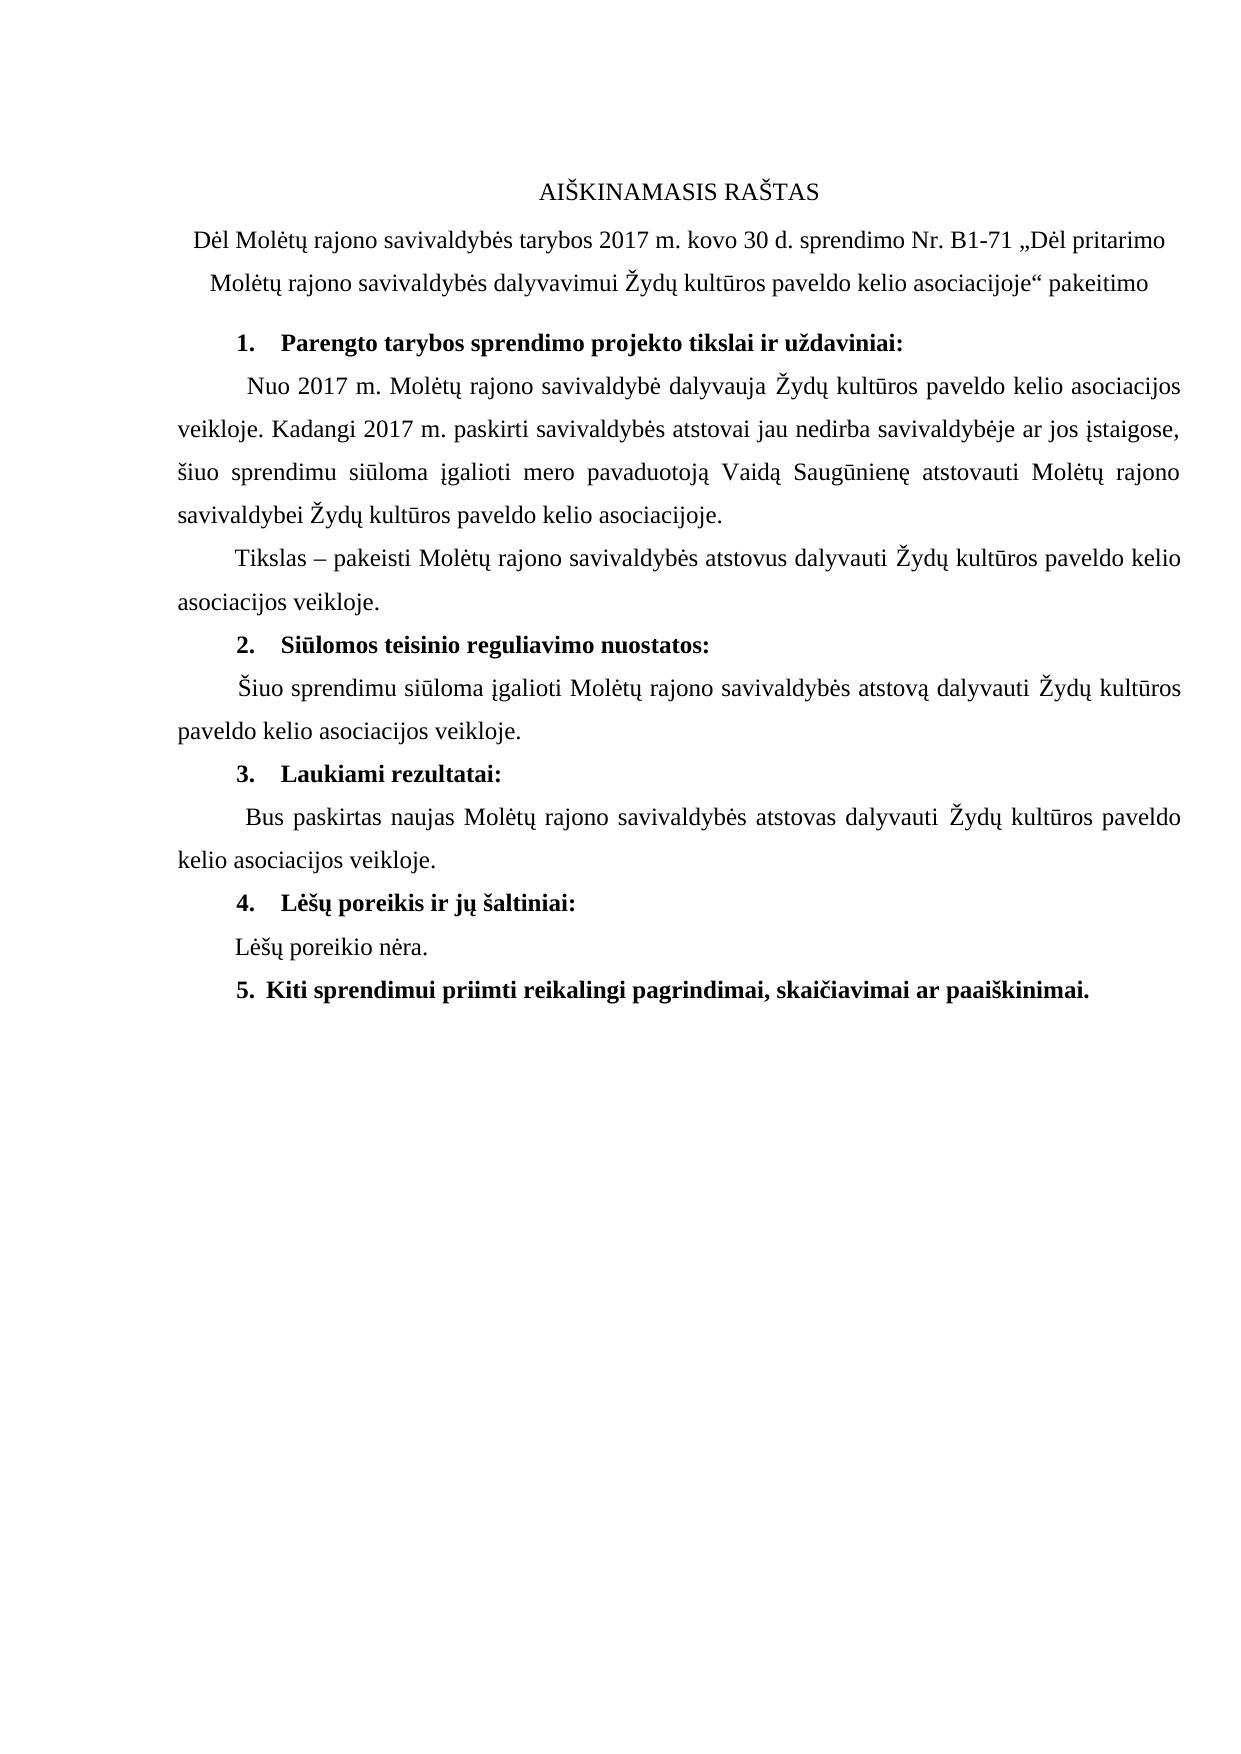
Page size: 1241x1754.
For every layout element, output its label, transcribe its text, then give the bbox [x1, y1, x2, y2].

text Šiuo sprendimu siūloma įgalioti Molėtų rajono savivaldybės atstovą dalyvauti Žydų kultūros paveldo kelio asociacijos veikloje. [177, 673, 1181, 745]
list Kiti sprendimui priimti reikalingi pagrindimai, skaičiavimai ar paaiškinimai. [236, 975, 1181, 1003]
text AIŠKINAMASIS RAŠTAS [177, 177, 1181, 206]
text Lėšų poreikio nėra. [177, 932, 1181, 960]
text Dėl Molėtų rajono savivaldybės tarybos 2017 m. kovo 30 d. sprendimo Nr. B1-71 „Dėl pritarimo Molėtų rajono savivaldybės dalyvavimui Žydų kultūros paveldo kelio asociacijoje“ pakeitimo [177, 225, 1181, 297]
list Lėšų poreikis ir jų šaltiniai: [236, 888, 1181, 917]
list Parengto tarybos sprendimo projekto tikslai ir uždaviniai: [236, 328, 1181, 357]
list Laukiami rezultatai: [236, 759, 1181, 788]
text Tikslas – pakeisti Molėtų rajono savivaldybės atstovus dalyvauti Žydų kultūros paveldo kelio asociacijos veikloje. [177, 543, 1181, 615]
list Nuo 2017 m. Molėtų rajono savivaldybė dalyvauja Žydų kultūros paveldo kelio asociacijos veikloje. Kadangi 2017 m. paskirti savivaldybės atstovai jau nedirba savivaldybėje ar jos įstaigose, šiuo sprendimu siūloma įgalioti mero pavaduotoją Vaidą Saugūnienę atstovauti Molėtų rajono savivaldybei Žydų kultūros paveldo kelio asociacijoje. [177, 371, 1181, 529]
text Bus paskirtas naujas Molėtų rajono savivaldybės atstovas dalyvauti Žydų kultūros paveldo kelio asociacijos veikloje. [177, 802, 1181, 874]
list Siūlomos teisinio reguliavimo nuostatos: [236, 630, 1181, 658]
